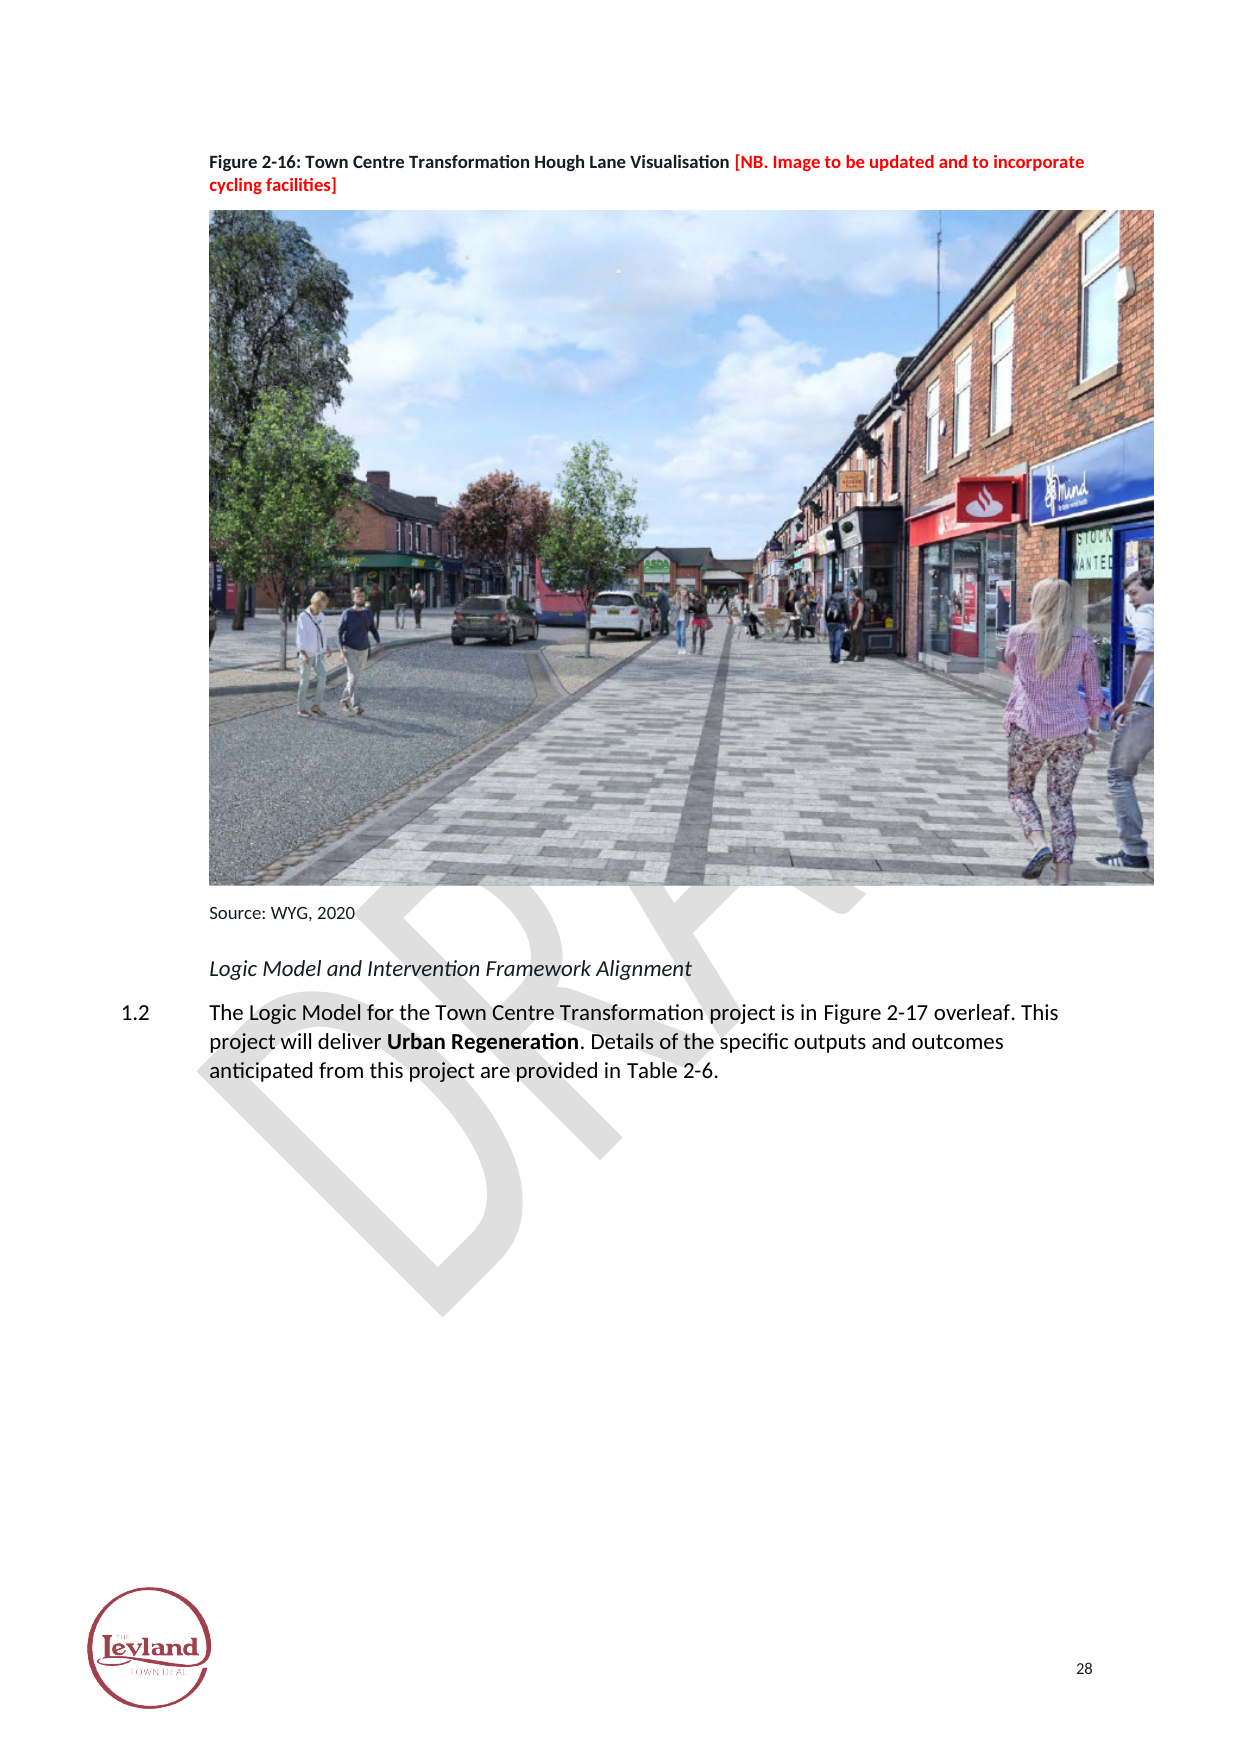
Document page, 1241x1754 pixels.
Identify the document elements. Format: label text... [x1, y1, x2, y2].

subtitle Logic Model and Intervention Framework Alignment [209, 953, 1092, 982]
picture [83, 1585, 215, 1714]
picture [209, 210, 1154, 887]
text Source: WYG, 2020 [209, 901, 1092, 924]
